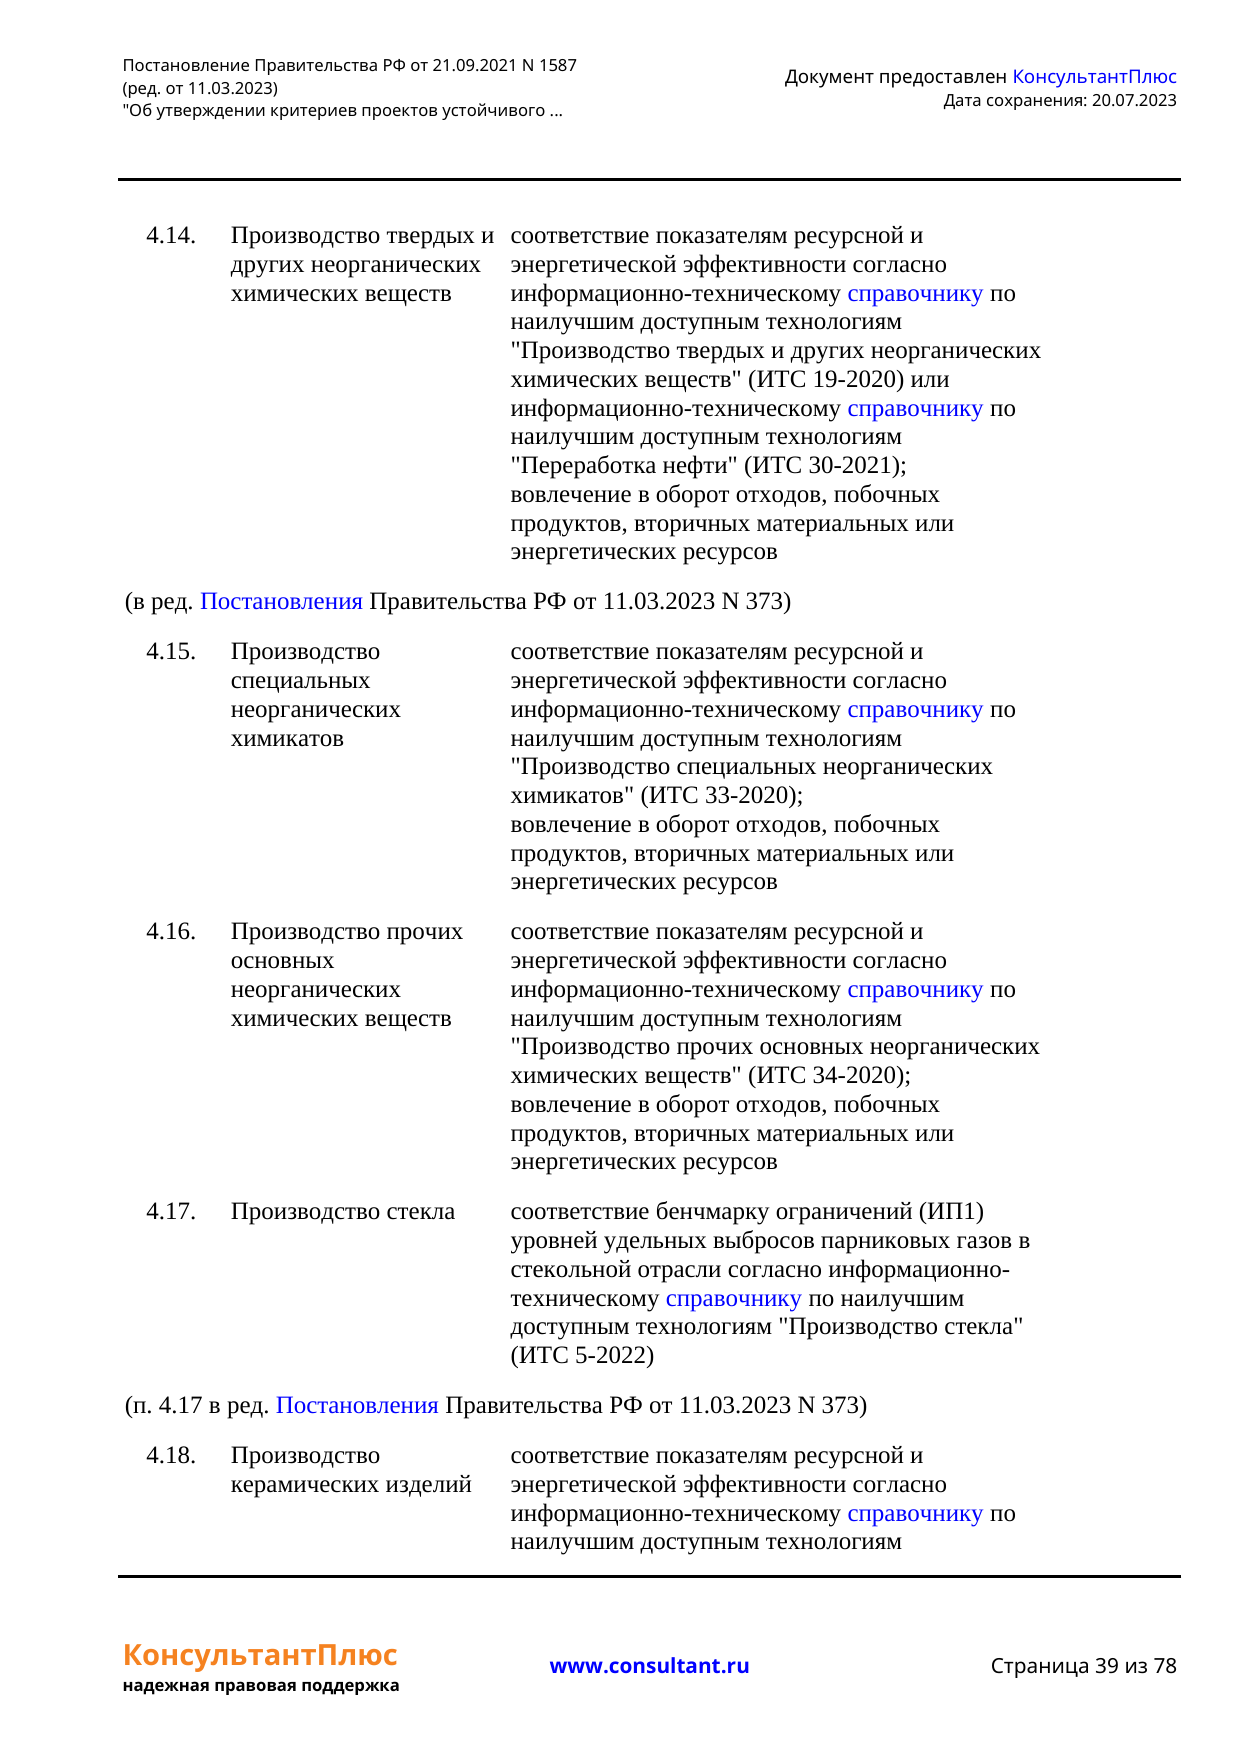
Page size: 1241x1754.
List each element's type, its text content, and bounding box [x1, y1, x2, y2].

table_cell соответствие показателям ресурсной и энергетической эффективности согласно информационно-техническому справочнику по наилучшим доступным технологиям "Производство прочих основных неорганических химических веществ" (ИТС 34-2020); вовлечение в оборот отходов, побочных продуктов, вторичных материальных или энергетических ресурсов [504, 906, 1059, 1186]
table_cell Производство прочих основных неорганических химических веществ [224, 906, 504, 1186]
table_cell 4.15. [118, 626, 224, 906]
table_cell 4.14. [118, 210, 224, 576]
table_cell соответствие показателям ресурсной и энергетической эффективности согласно информационно-техническому справочнику по наилучшим доступным технологиям "Производство специальных неорганических химикатов" (ИТС 33-2020); вовлечение в оборот отходов, побочных продуктов, вторичных материальных или энергетических ресурсов [504, 626, 1059, 906]
table_cell Производство стекла [224, 1186, 504, 1379]
table_cell 4.16. [118, 906, 224, 1186]
table_cell соответствие бенчмарку ограничений (ИП1) уровней удельных выбросов парниковых газов в стекольной отрасли согласно информационно-техническому справочнику по наилучшим доступным технологиям "Производство стекла" (ИТС 5-2022) [504, 1186, 1059, 1379]
table_cell Производство твердых и других неорганических химических веществ [224, 210, 504, 576]
table_cell (п. 4.17 в ред. Постановления Правительства РФ от 11.03.2023 N 373) [118, 1380, 1059, 1429]
table_cell 4.18. [118, 1430, 224, 1566]
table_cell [504, 1430, 1059, 1566]
table_cell 4.17. [118, 1186, 224, 1379]
table_cell Производство специальных неорганических химикатов [224, 626, 504, 906]
table_cell соответствие показателям ресурсной и энергетической эффективности согласно информационно-техническому справочнику по наилучшим доступным технологиям "Производство твердых и других неорганических химических веществ" (ИТС 19-2020) или информационно-техническому справочнику по наилучшим доступным технологиям "Переработка нефти" (ИТС 30-2021); вовлечение в оборот отходов, побочных продуктов, вторичных материальных или энергетических ресурсов [504, 210, 1059, 576]
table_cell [224, 1430, 504, 1566]
table_cell (в ред. Постановления Правительства РФ от 11.03.2023 N 373) [118, 576, 1059, 626]
